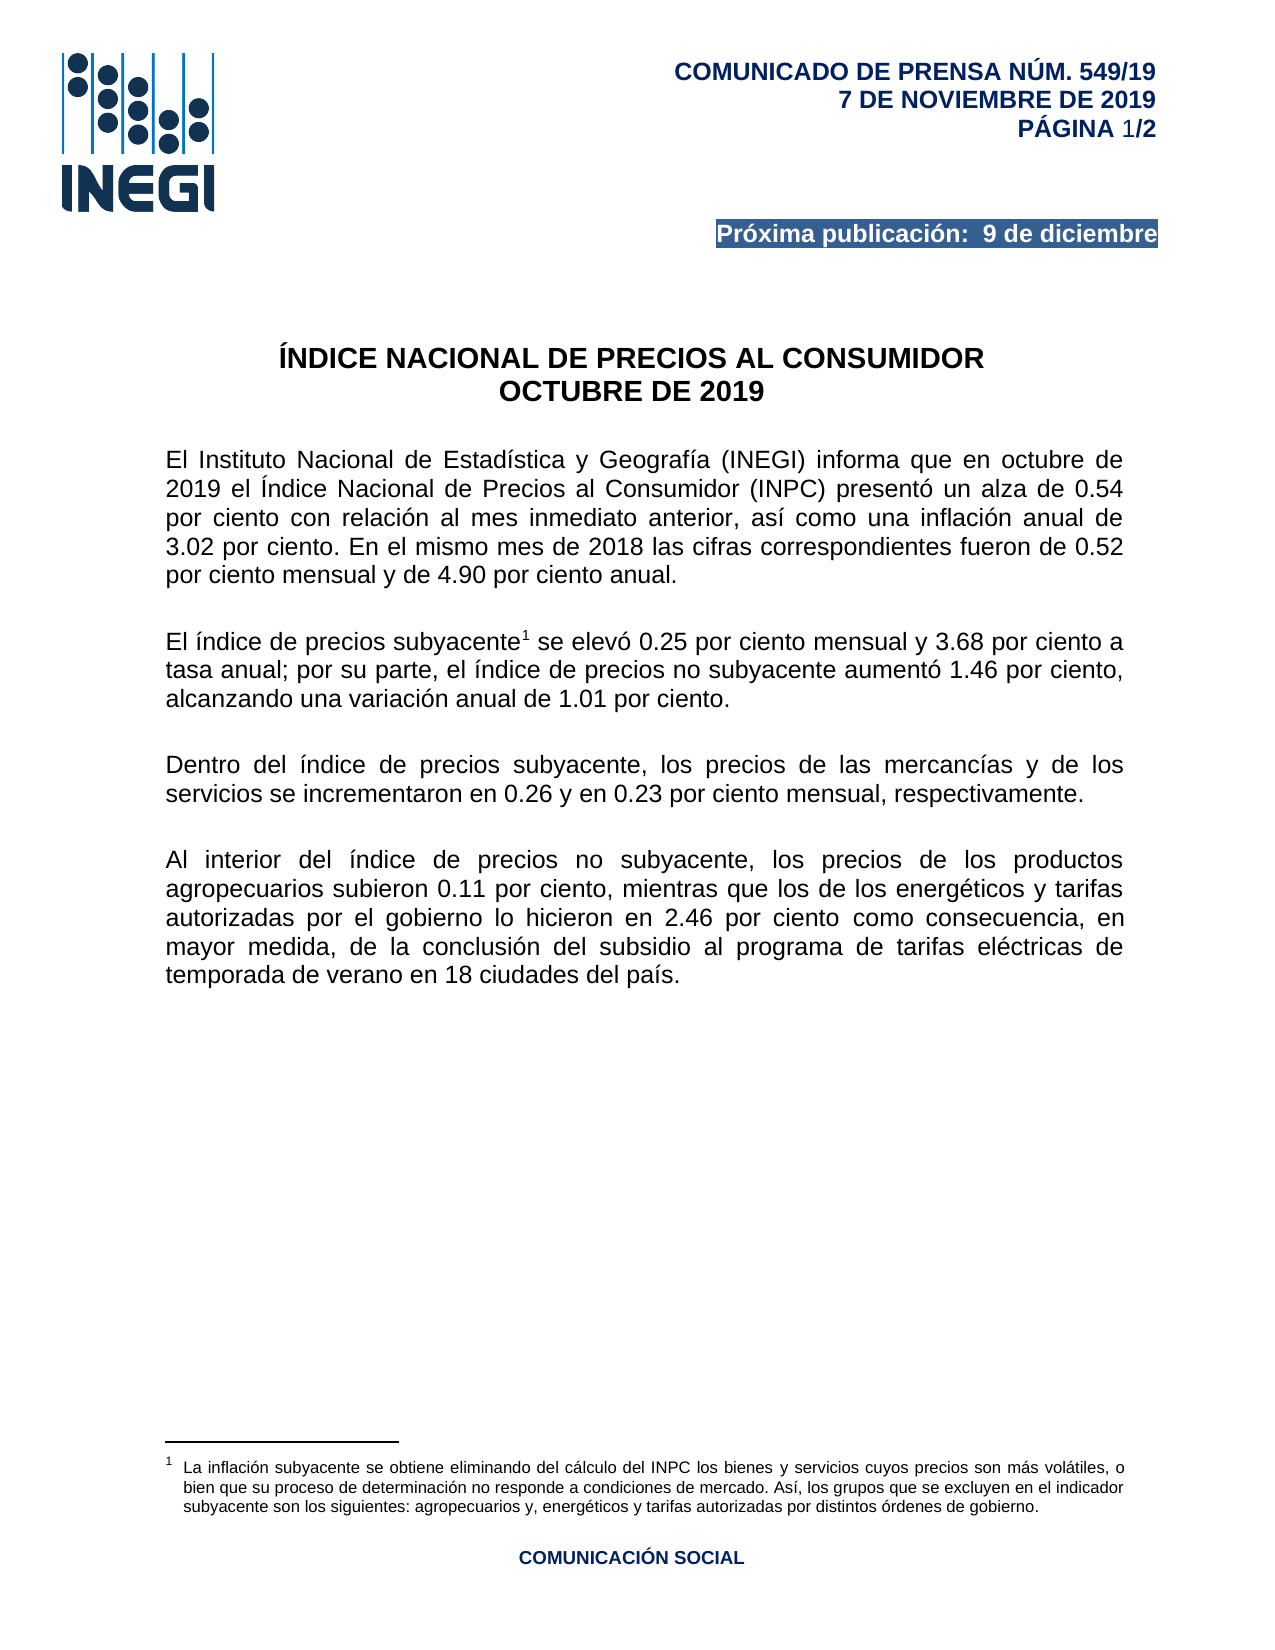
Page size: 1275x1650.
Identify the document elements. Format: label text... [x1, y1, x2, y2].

text OCTUBRE DE 2019 [165, 374, 1098, 408]
text ÍNDICE NACIONAL DE PRECIOS AL CONSUMIDOR [165, 341, 1098, 374]
text Dentro del índice de precios subyacente, los precios de las mercancías y de los servicios se incrementaron en 0.26 y en 0.23 por ciento mensual, respectivamente. [165, 750, 1125, 808]
text El índice de precios subyacente se elevó 0.25 por ciento mensual y 3.68 por ciento a tasa anual; por su parte, el índice de precios no subyacente aumentó 1.46 por ciento, alcanzando una variación anual de 1.01 por ciento. [165, 627, 1125, 713]
text El Instituto Nacional de Estadística y Geografía (INEGI) informa que en octubre de 2019 el Índice Nacional de Precios al Consumidor (INPC) presentó un alza de 0.54 por ciento con relación al mes inmediato anterior, así como una inflación anual de 3.02 por ciento. En el mismo mes de 2018 las cifras correspondientes fueron de 0.52 por ciento mensual y de 4.90 por ciento anual. [165, 445, 1125, 589]
text Al interior del índice de precios no subyacente, los precios de los productos agropecuarios subieron 0.11 por ciento, mientras que los de los energéticos y tarifas autorizadas por el gobierno lo hicieron en 2.46 por ciento como consecuencia, en mayor medida, de la conclusión del subsidio al programa de tarifas eléctricas de temporada de verano en 18 ciudades del país. [165, 845, 1125, 989]
picture [62, 53, 215, 212]
